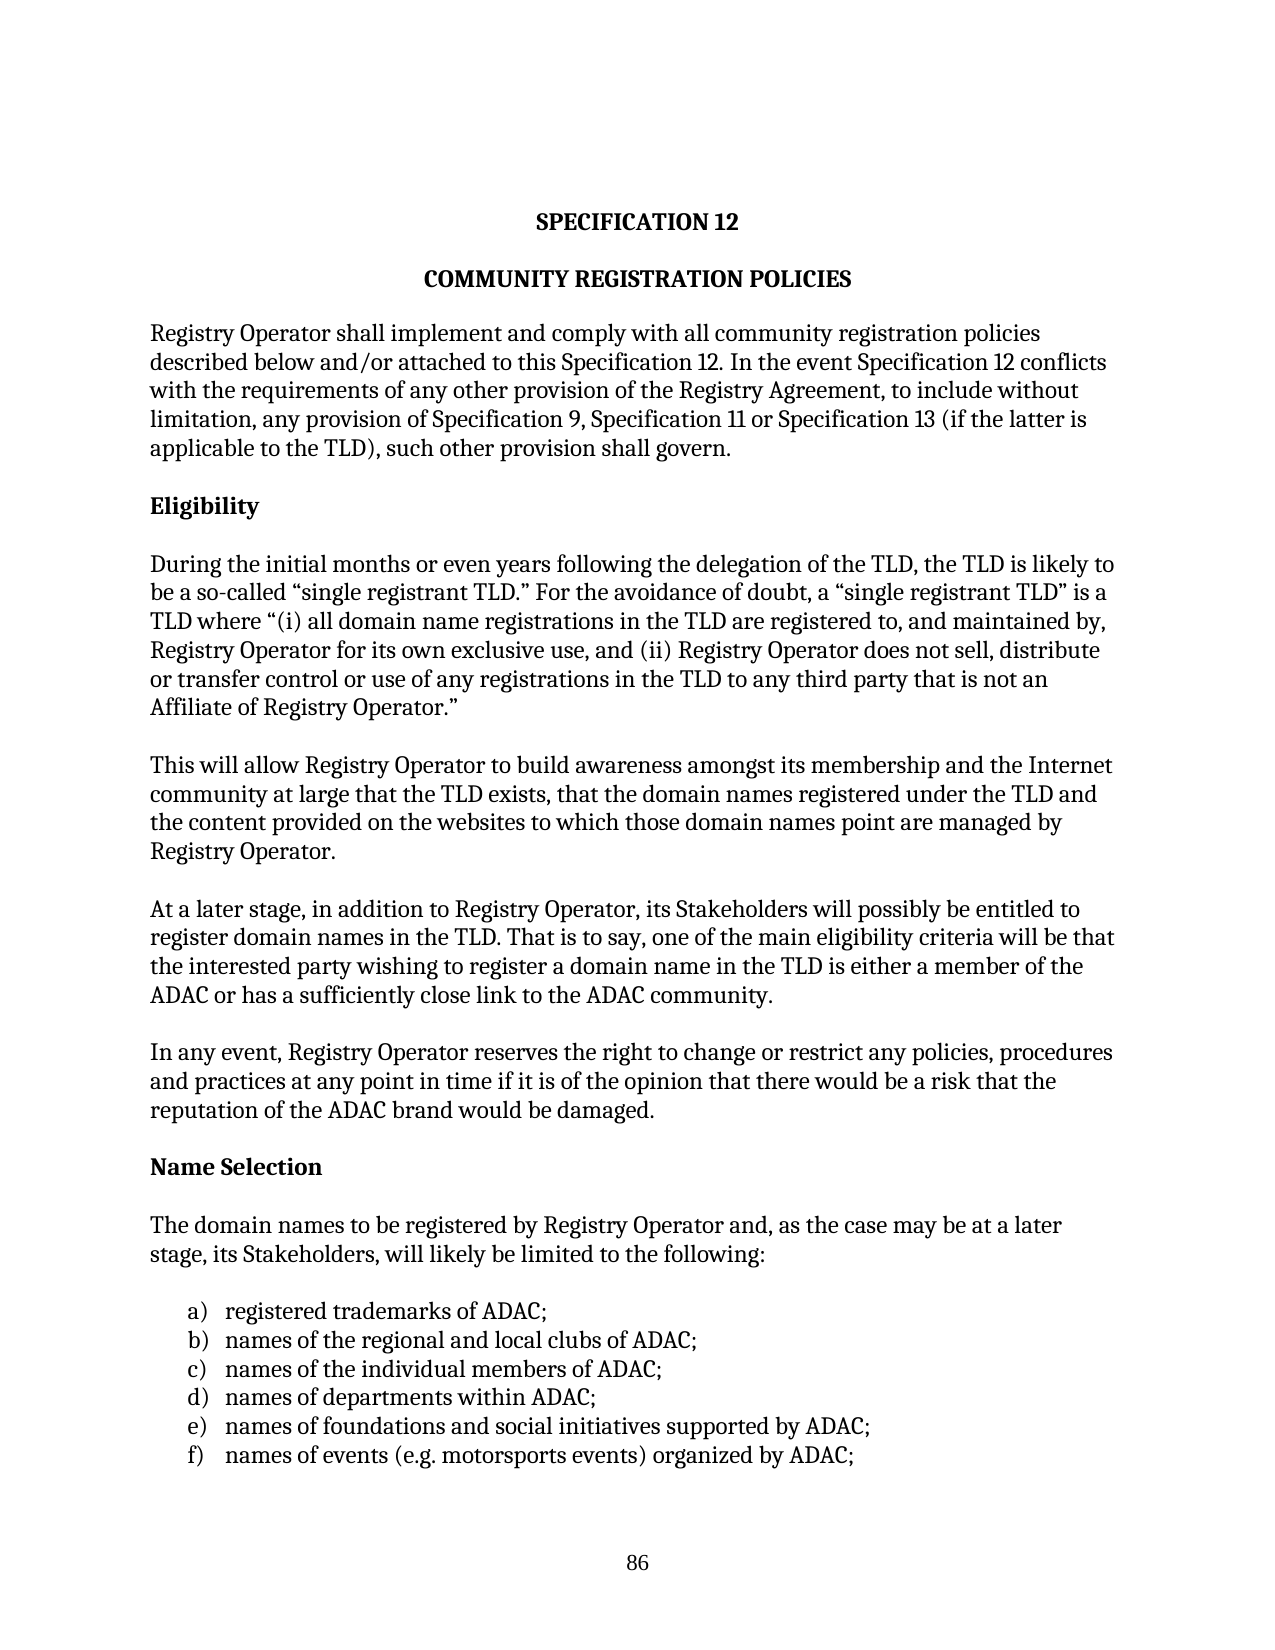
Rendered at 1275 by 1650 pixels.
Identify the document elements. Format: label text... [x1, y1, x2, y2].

text Name Selection [150, 1153, 1125, 1182]
list names of departments within ADAC; [187, 1383, 1125, 1412]
text This will allow Registry Operator to build awareness amongst its membership and the Internet community at large that the TLD exists, that the domain names registered under the TLD and the content provided on the websites to which those domain names point are managed by Registry Operator. [150, 751, 1125, 866]
list registered trademarks of ADAC; [187, 1297, 1125, 1326]
text At a later stage, in addition to Registry Operator, its Stakeholders will possibly be entitled to register domain names in the TLD. That is to say, one of the main eligibility criteria will be that the interested party wishing to register a domain name in the TLD is either a member of the ADAC or has a sufficiently close link to the ADAC community. [150, 894, 1125, 1009]
text Registry Operator shall implement and comply with all community registration policies described below and/or attached to this Specification 12. In the event Specification 12 conflicts with the requirements of any other provision of the Registry Agreement, to include without limitation, any provision of Specification 9, Specification 11 or Specification 13 (if the latter is applicable to the TLD), such other provision shall govern. [150, 319, 1125, 462]
text Eligibility [150, 492, 1125, 520]
text The domain names to be registered by Registry Operator and, as the case may be at a later stage, its Stakeholders, will likely be limited to the following: [150, 1211, 1125, 1268]
text SPECIFICATION 12 COMMUNITY REGISTRATION POLICIES [150, 207, 1125, 294]
text During the initial months or even years following the delegation of the TLD, the TLD is likely to be a so-called “single registrant TLD.” For the avoidance of doubt, a “single registrant TLD” is a TLD where “(i) all domain name registrations in the TLD are registered to, and maintained by, Registry Operator for its own exclusive use, and (ii) Registry Operator does not sell, distribute or transfer control or use of any registrations in the TLD to any third party that is not an Affiliate of Registry Operator.” [150, 549, 1125, 722]
list names of the regional and local clubs of ADAC; [187, 1326, 1125, 1354]
list names of foundations and social initiatives supported by ADAC; [187, 1412, 1125, 1441]
text In any event, Registry Operator reserves the right to change or restrict any policies, procedures and practices at any point in time if it is of the opinion that there would be a risk that the reputation of the ADAC brand would be damaged. [150, 1038, 1125, 1124]
list names of the individual members of ADAC; [187, 1354, 1125, 1383]
list names of events (e.g. motorsports events) organized by ADAC; [187, 1441, 1125, 1469]
